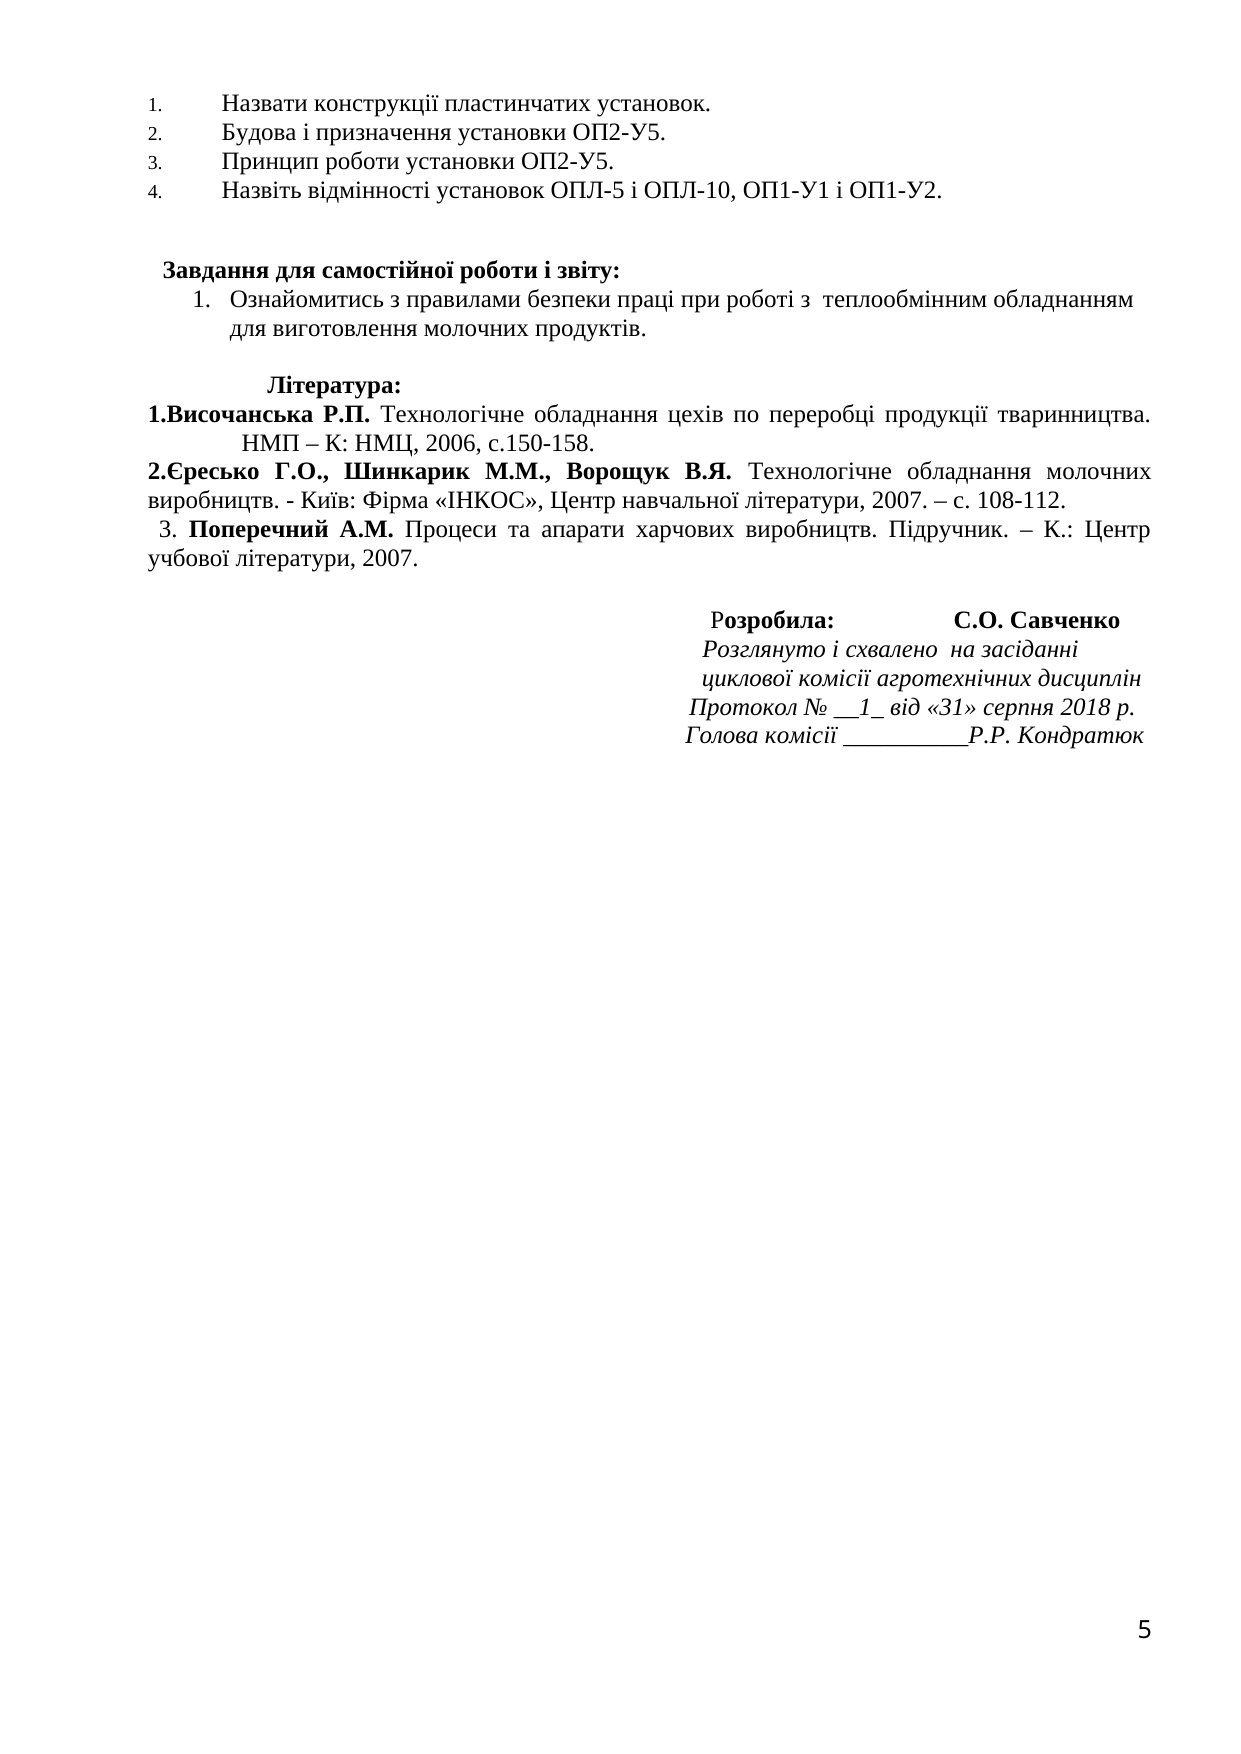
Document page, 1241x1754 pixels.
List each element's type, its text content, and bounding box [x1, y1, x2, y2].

text Розглянуто і схвалено на засіданні [148, 634, 1152, 663]
text Протокол № __1_ від «31» серпня 2018 р. [148, 692, 1152, 720]
list Ознайомитись з правилами безпеки праці при роботі з теплообмінним обладнанням для виготовлення молочних продуктів. [192, 284, 1152, 341]
text 1.Височанська Р.П. Технологічне обладнання цехів по переробці продукції тваринництва. НМП – К: НМЦ, 2006, с.150-158. [148, 399, 1152, 456]
list Принцип роботи установки ОП2-У5. [148, 146, 1152, 175]
list Назвіть відмінності установок ОПЛ-5 і ОПЛ-10, ОП1-У1 і ОП1-У2. [148, 175, 1152, 203]
text Голова комісії __________Р.Р. Кондратюк [260, 720, 1152, 783]
text 3. Поперечний А.М. Процеси та апарати харчових виробництв. Підручник. – К.: Центр учбової літератури, 2007. [148, 514, 1152, 571]
text Розробила: С.О. Савченко [260, 605, 1152, 634]
text циклової комісії агротехнічних дисциплін [148, 663, 1152, 692]
list Будова і призначення установки ОП2-У5. [148, 117, 1152, 146]
list Назвати конструкції пластинчатих установок. [148, 88, 1152, 117]
list Література: [192, 370, 1152, 399]
text 2.Єресько Г.О., Шинкарик М.М., Ворощук В.Я. Технологічне обладнання молочних виробництв. - Київ: Фірма «ІНКОС», Центр навчальної літератури, 2007. – с. 108-112. [148, 456, 1152, 514]
text Завдання для самостійної роботи і звіту: [162, 255, 1152, 284]
